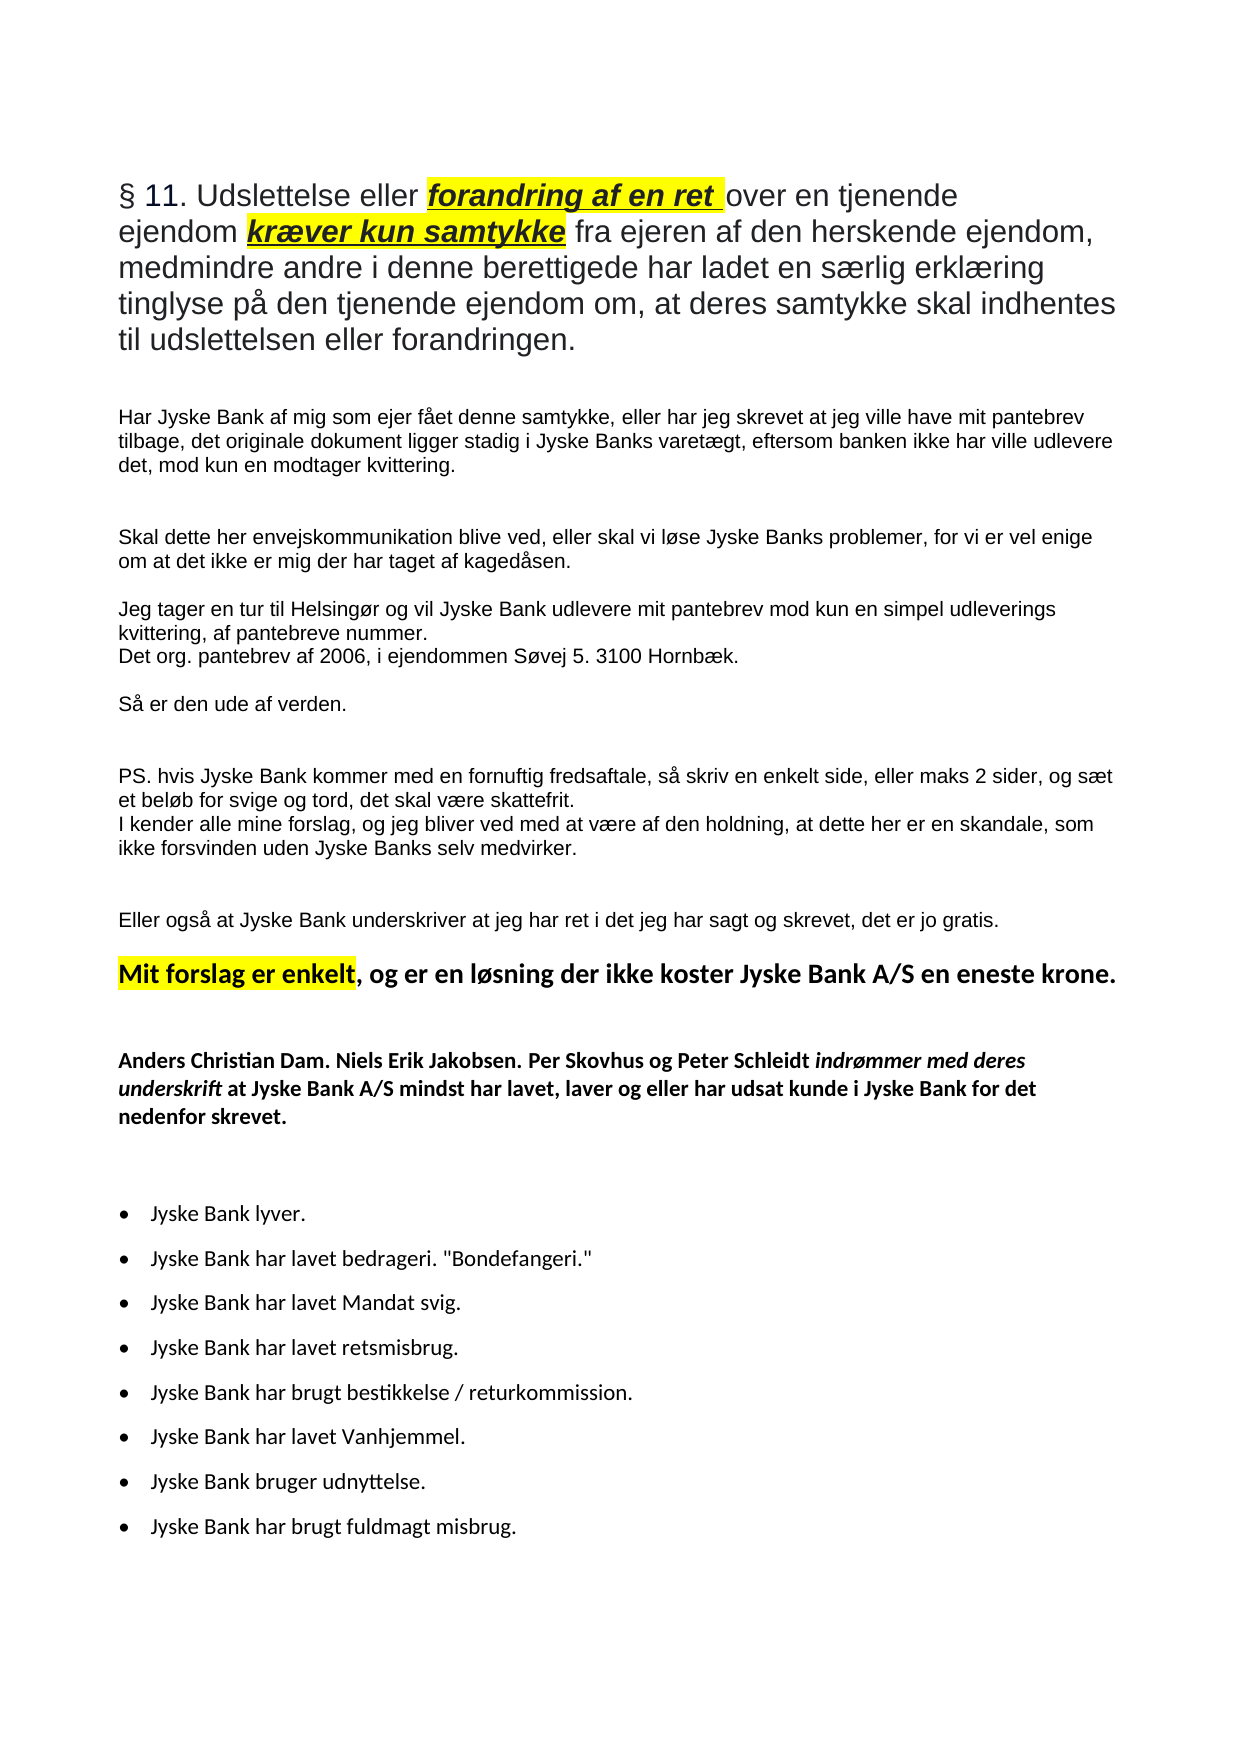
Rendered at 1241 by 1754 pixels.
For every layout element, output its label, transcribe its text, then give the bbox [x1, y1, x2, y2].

text • Jyske Bank har brugt bestikkelse / returkommission. [118, 1378, 1122, 1406]
text Mit forslag er enkelt, og er en løsning der ikke koster Jyske Bank A/S en eneste krone. [356, 956, 1122, 990]
text • Jyske Bank har lavet Mandat svig. [118, 1288, 1122, 1316]
text Har Jyske Bank af mig som ejer fået denne samtykke, eller har jeg skrevet at jeg ville have mit pantebrev tilbage, det originale dokument ligger stadig i Jyske Banks varetægt, eftersom banken ikke har ville udlevere det, mod kun en modtager kvittering. [118, 405, 1122, 477]
text § 11. Udslettelse eller forandring af en ret over en tjenende ejendom kræver kun samtykke fra ejeren af den herskende ejendom, medmindre andre i denne berettigede har ladet en særlig erklæring tinglyse på den tjenende ejendom om, at deres samtykke skal indhentes til udslettelsen eller forandringen. [118, 177, 1122, 357]
text • Jyske Bank har lavet Vanhjemmel. [118, 1422, 1122, 1450]
text Det org. pantebrev af 2006, i ejendommen Søvej 5. 3100 Hornbæk. [118, 644, 1122, 668]
text PS. hvis Jyske Bank kommer med en fornuftig fredsaftale, så skriv en enkelt side, eller maks 2 sider, og sæt et beløb for svige og tord, det skal være skattefrit. [118, 764, 1122, 812]
text • Jyske Bank har brugt fuldmagt misbrug. [118, 1512, 1122, 1540]
text Eller også at Jyske Bank underskriver at jeg har ret i det jeg har sagt og skrevet, det er jo gratis. [118, 908, 1122, 932]
text • Jyske Bank bruger udnyttelse. [118, 1467, 1122, 1495]
text Jeg tager en tur til Helsingør og vil Jyske Bank udlevere mit pantebrev mod kun en simpel udleverings kvittering, af pantebreve nummer. [118, 596, 1122, 644]
text • Jyske Bank lyver. [118, 1171, 1122, 1227]
text • Jyske Bank har lavet retsmisbrug. [118, 1333, 1122, 1361]
text Så er den ude af verden. [118, 692, 1122, 716]
text I kender alle mine forslag, og jeg bliver ved med at være af den holdning, at dette her er en skandale, som ikke forsvinden uden Jyske Banks selv medvirker. [118, 812, 1122, 860]
text Anders Christian Dam. Niels Erik Jakobsen. Per Skovhus og Peter Schleidt indrømmer med deres underskrift at Jyske Bank A/S mindst har lavet, laver og eller har udsat kunde i Jyske Bank for det nedenfor skrevet. [118, 1046, 1122, 1130]
text • Jyske Bank har lavet bedrageri. "Bondefangeri." [118, 1244, 1122, 1272]
text Skal dette her envejskommunikation blive ved, eller skal vi løse Jyske Banks problemer, for vi er vel enige om at det ikke er mig der har taget af kagedåsen. [118, 524, 1122, 572]
